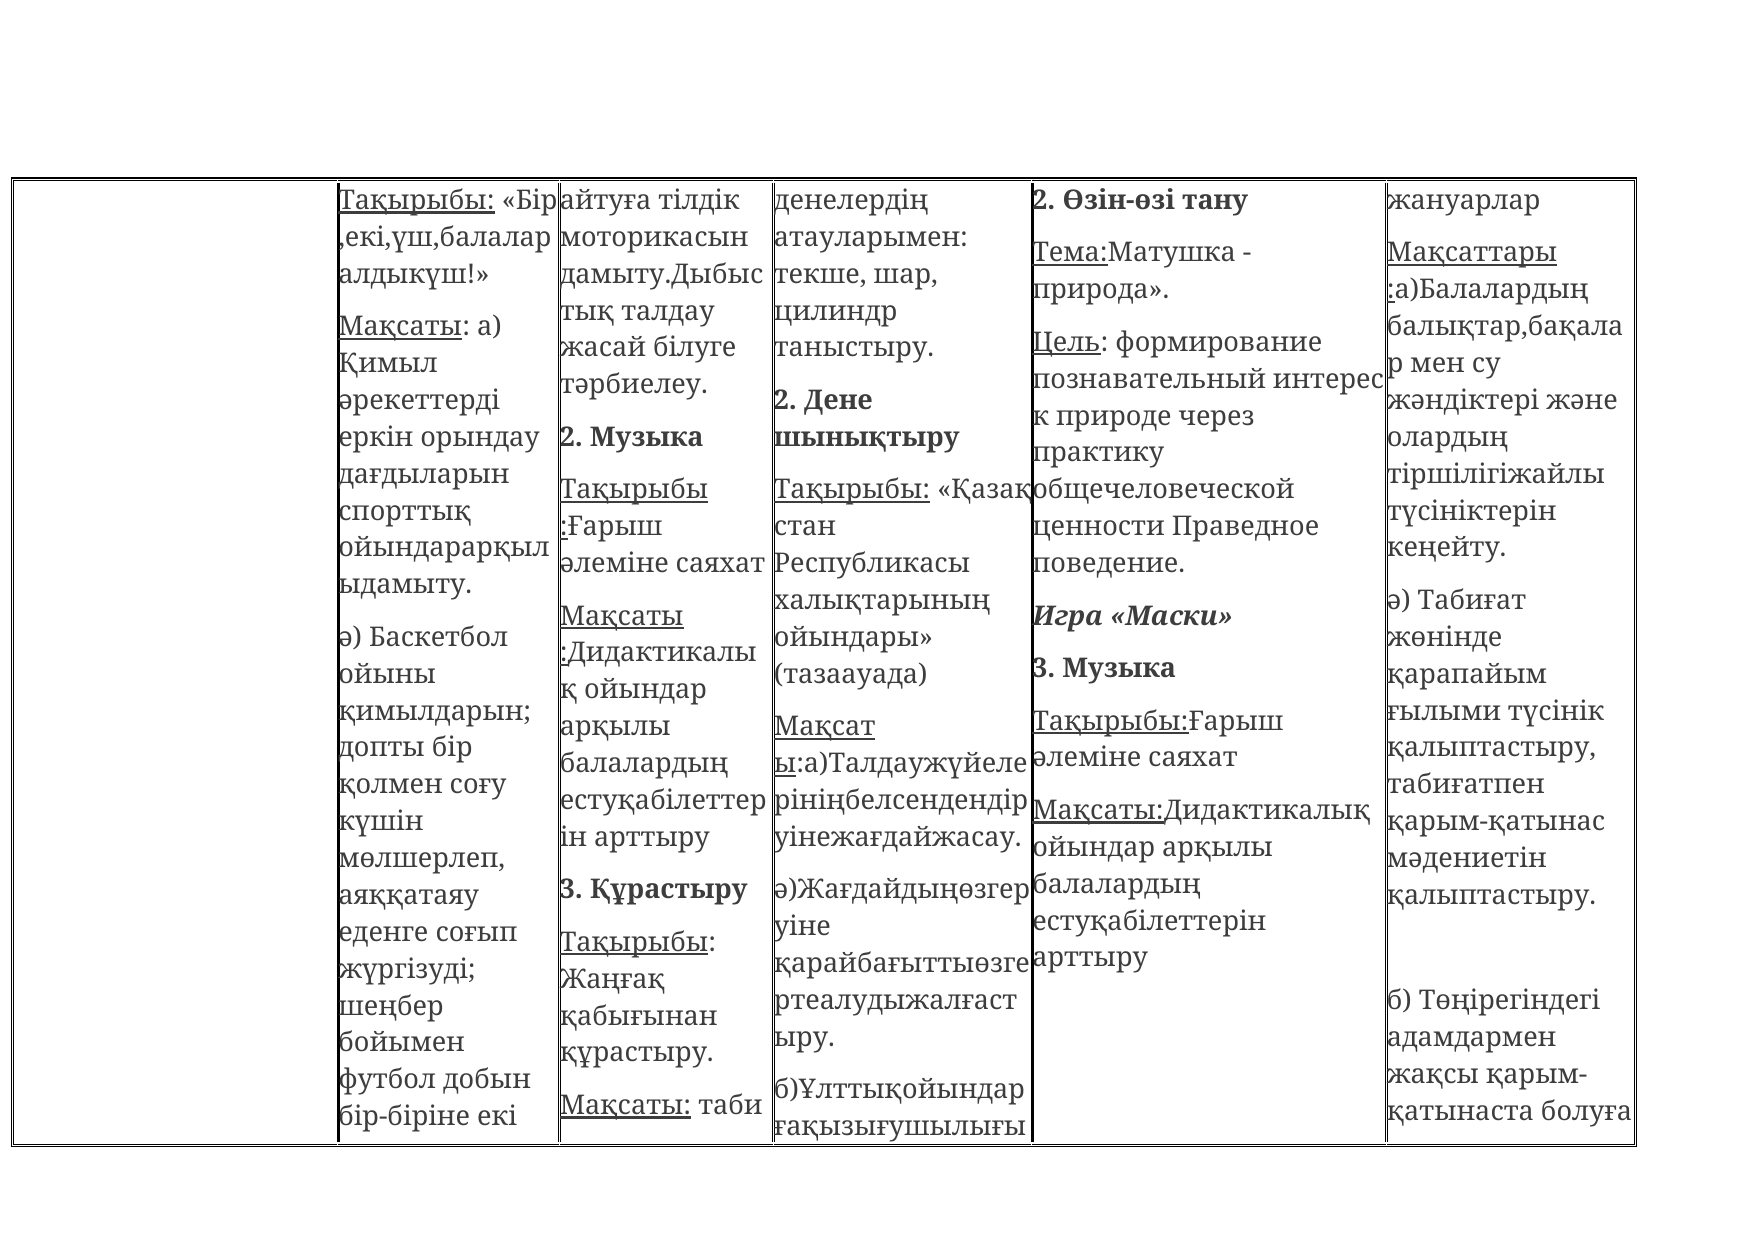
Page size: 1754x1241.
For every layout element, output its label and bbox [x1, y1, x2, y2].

table_cell [14, 179, 338, 1143]
table_cell [560, 181, 774, 1143]
table_cell [1032, 181, 1387, 1143]
table_cell [338, 181, 559, 1143]
table_cell [774, 179, 1032, 1143]
table_cell [1387, 181, 1634, 1143]
